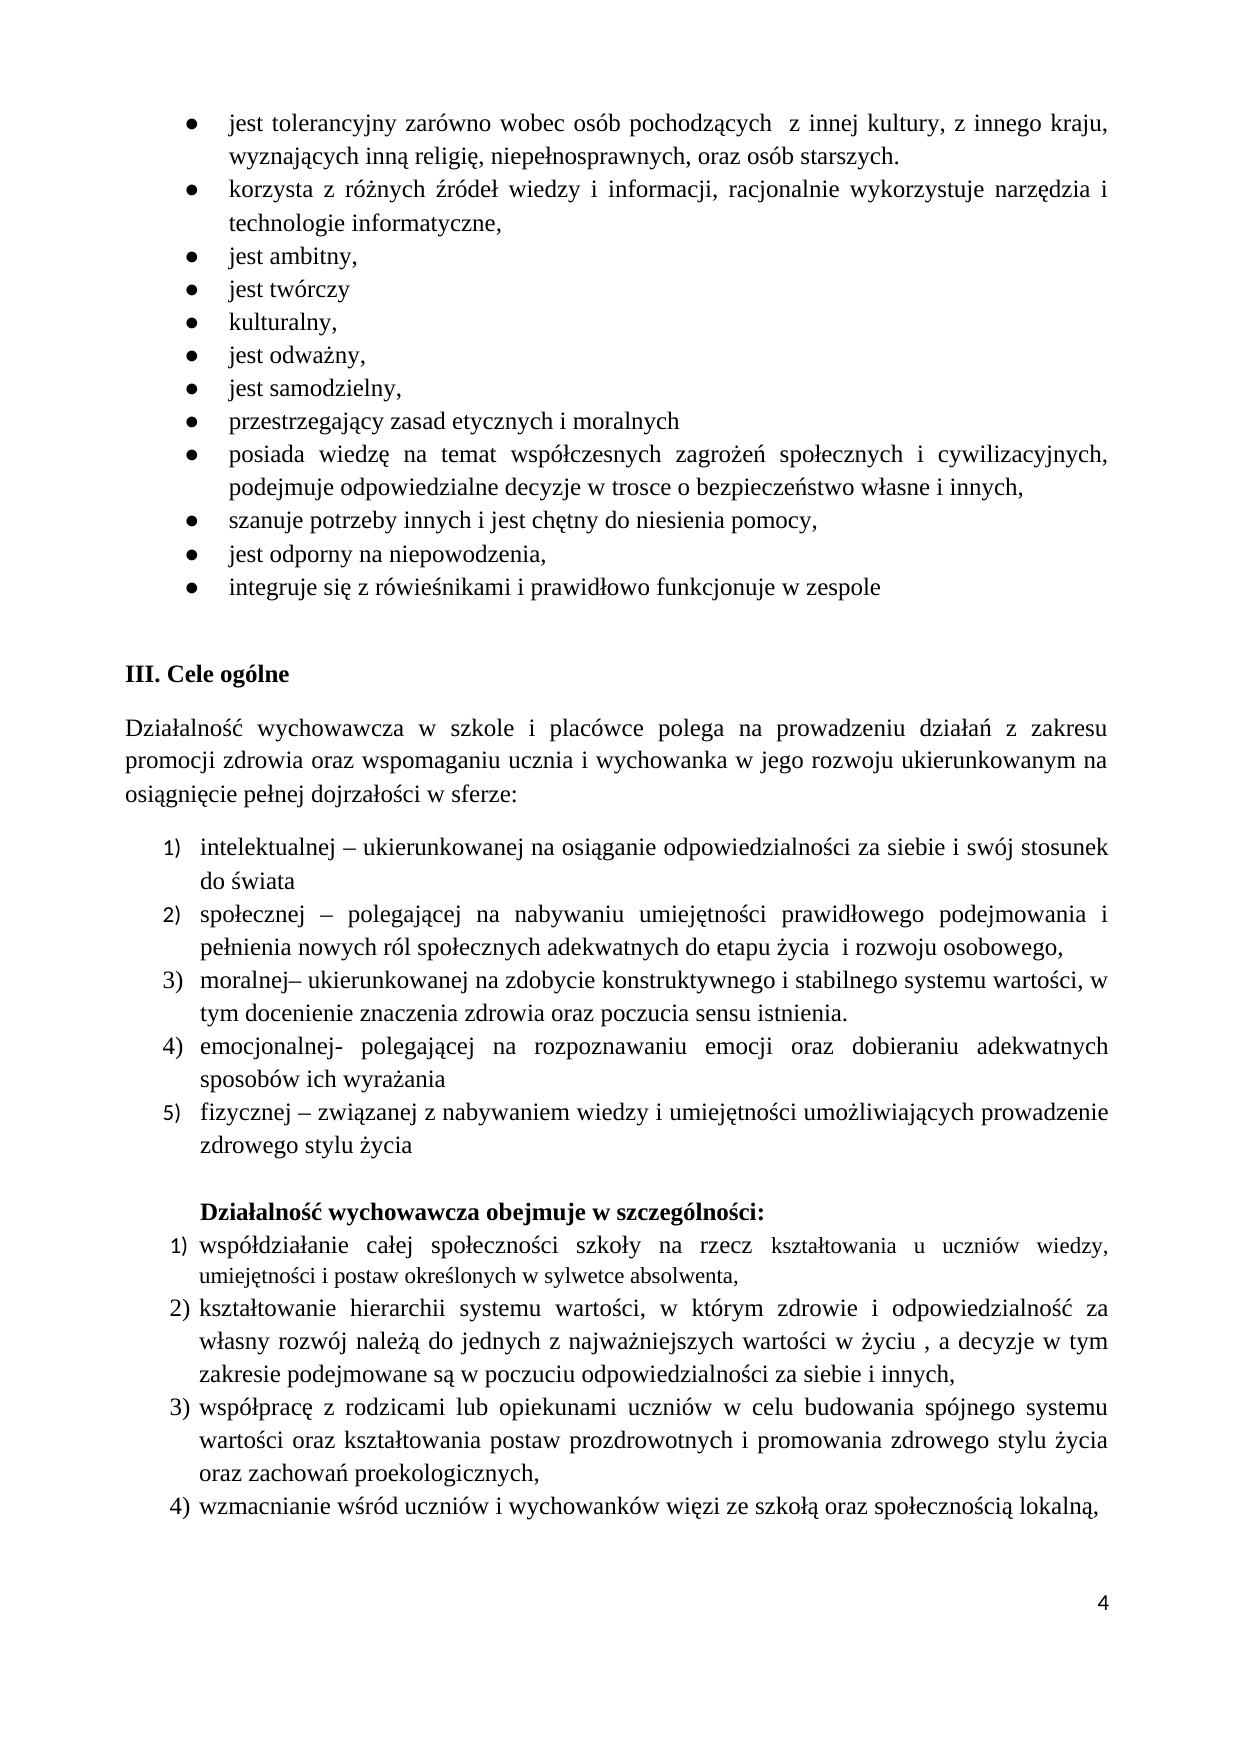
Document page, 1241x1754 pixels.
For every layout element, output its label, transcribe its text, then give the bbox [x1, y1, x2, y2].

list jest twórczy [184, 274, 1109, 303]
list jest tolerancyjny zarówno wobec osób pochodzących z innej kultury, z innego kraju, wyznających inną religię, niepełnosprawnych, oraz osób starszych. [184, 108, 1109, 170]
list emocjonalnej- polegającej na rozpoznawaniu emocji oraz dobieraniu adekwatnych sposobów ich wyrażania [162, 1031, 1109, 1093]
list kulturalny, [184, 307, 1109, 336]
list współpracę z rodzicami lub opiekunami uczniów w celu budowania spójnego systemu wartości oraz kształtowania postaw prozdrowotnych i promowania zdrowego stylu życia oraz zachowań proekologicznych, [169, 1392, 1109, 1487]
list moralnej– ukierunkowanej na zdobycie konstruktywnego i stabilnego systemu wartości, w tym docenienie znaczenia zdrowia oraz poczucia sensu istnienia. [162, 965, 1109, 1027]
text Działalność wychowawcza obejmuje w szczególności: [200, 1197, 1109, 1225]
list jest odważny, [184, 340, 1109, 369]
list korzysta z różnych źródeł wiedzy i informacji, racjonalnie wykorzystuje narzędzia i technologie informatyczne, [184, 174, 1109, 236]
list współdziałanie całej społeczności szkoły na rzecz kształtowania u uczniów wiedzy, umiejętności i postaw określonych w sylwetce absolwenta, [169, 1230, 1109, 1289]
list jest ambitny, [184, 241, 1109, 269]
list kształtowanie hierarchii systemu wartości, w którym zdrowie i odpowiedzialność za własny rozwój należą do jednych z najważniejszych wartości w życiu , a decyzje w tym zakresie podejmowane są w poczuciu odpowiedzialności za siebie i innych, [169, 1293, 1109, 1388]
text III. Cele ogólne [125, 659, 1109, 687]
list jest samodzielny, [184, 373, 1109, 402]
text Działalność wychowawcza w szkole i placówce polega na prowadzeniu działań z zakresu promocji zdrowia oraz wspomaganiu ucznia i wychowanka w jego rozwoju ukierunkowanym na osiągnięcie pełnej dojrzałości w sferze: [125, 713, 1109, 807]
list posiada wiedzę na temat współczesnych zagrożeń społecznych i cywilizacyjnych, podejmuje odpowiedzialne decyzje w trosce o bezpieczeństwo własne i innych, [184, 439, 1109, 501]
list jest odporny na niepowodzenia, [184, 539, 1109, 567]
list fizycznej – związanej z nabywaniem wiedzy i umiejętności umożliwiających prowadzenie zdrowego stylu życia [162, 1097, 1109, 1159]
list intelektualnej – ukierunkowanej na osiąganie odpowiedzialności za siebie i swój stosunek do świata [162, 832, 1109, 894]
list wzmacnianie wśród uczniów i wychowanków więzi ze szkołą oraz społecznością lokalną, [169, 1491, 1109, 1520]
list przestrzegający zasad etycznych i moralnych [184, 406, 1109, 435]
list społecznej – polegającej na nabywaniu umiejętności prawidłowego podejmowania i pełnienia nowych ról społecznych adekwatnych do etapu życia i rozwoju osobowego, [162, 899, 1109, 961]
list szanuje potrzeby innych i jest chętny do niesienia pomocy, [184, 506, 1109, 534]
list integruje się z rówieśnikami i prawidłowo funkcjonuje w zespole [184, 572, 1109, 601]
